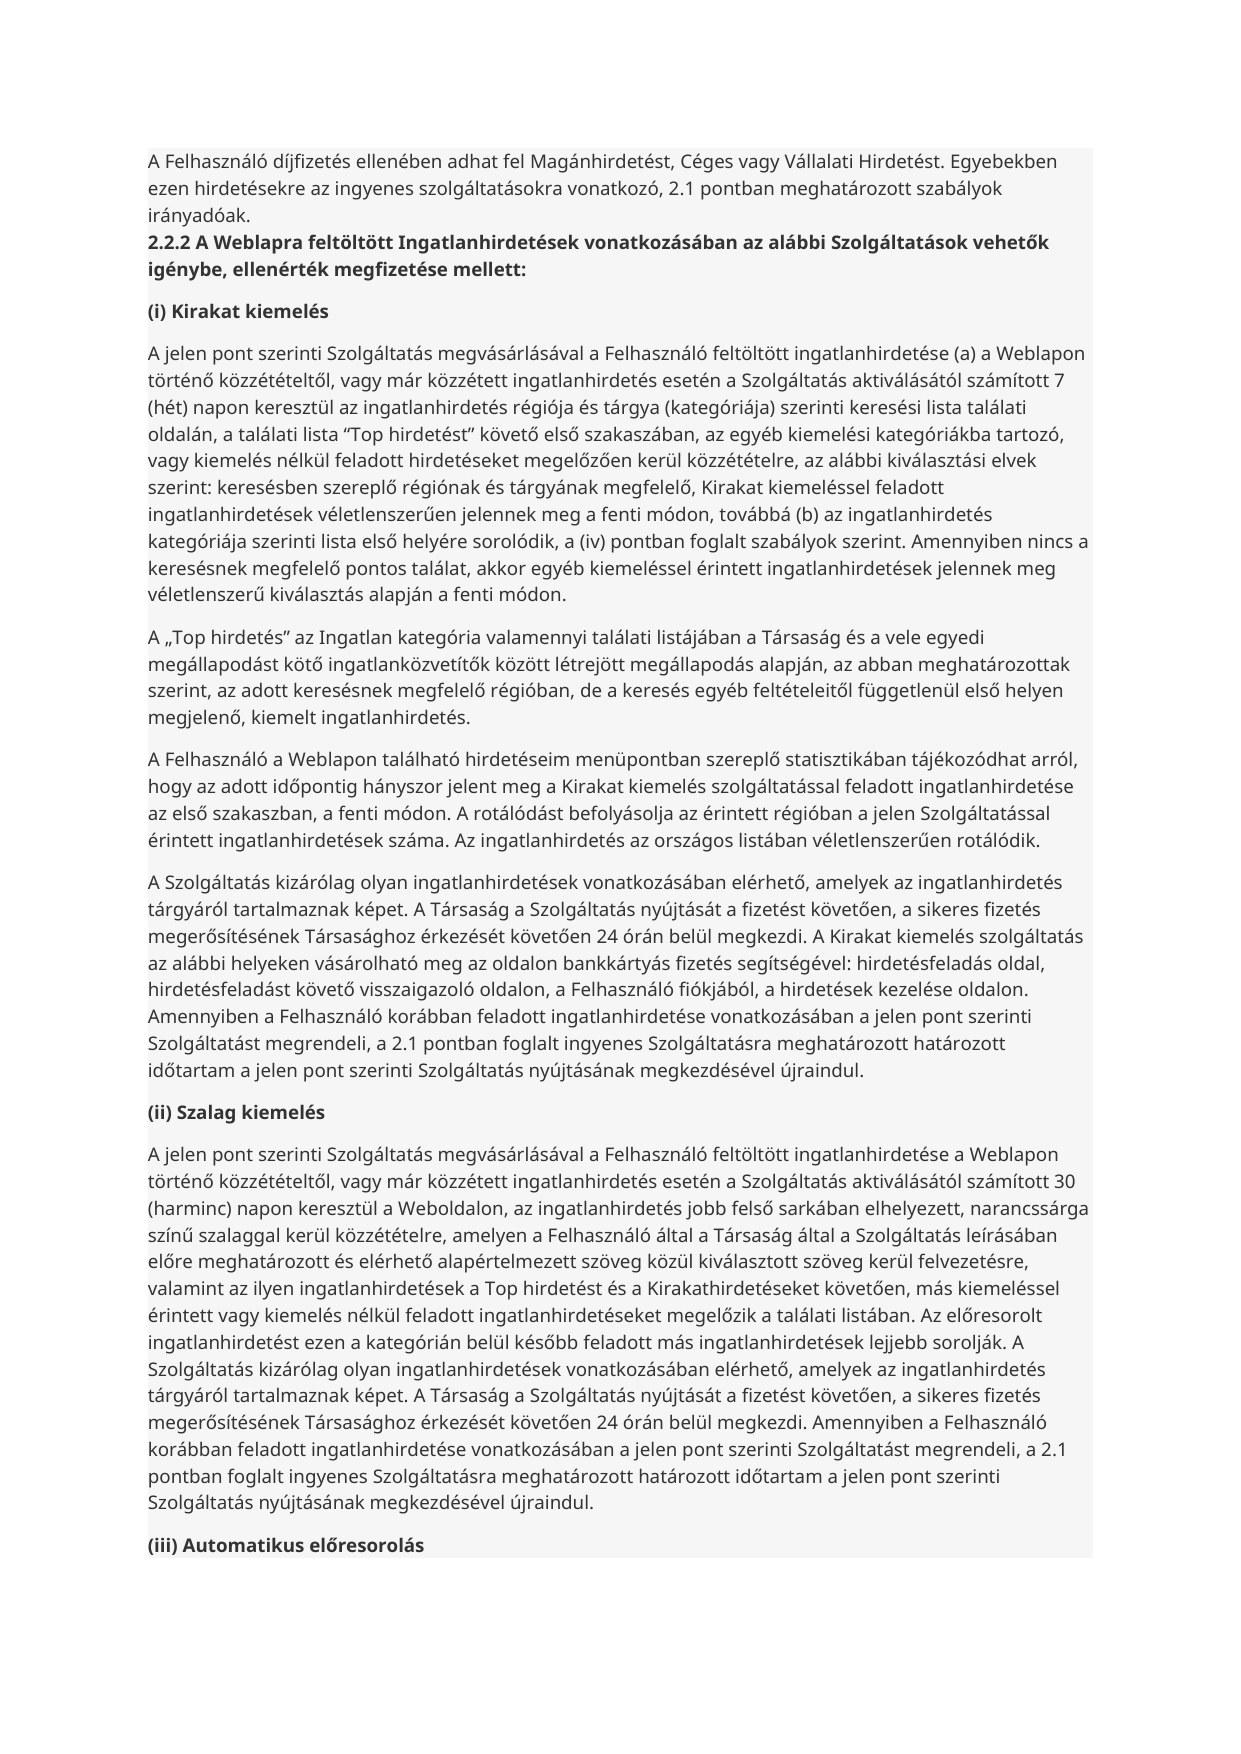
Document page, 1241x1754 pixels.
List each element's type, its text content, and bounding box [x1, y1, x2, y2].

text 2.2.2 A Weblapra feltöltött Ingatlanhirdetések vonatkozásában az alábbi Szolgáltatások vehetők igénybe, ellenérték megfizetése mellett: [148, 228, 1093, 281]
text (i) Kirakat kiemelés [148, 297, 1093, 324]
text A Szolgáltatás kizárólag olyan ingatlanhirdetések vonatkozásában elérhető, amelyek az ingatlanhirdetés tárgyáról tartalmaznak képet. A Társaság a Szolgáltatás nyújtását a fizetést követően, a sikeres fizetés megerősítésének Társasághoz érkezését követően 24 órán belül megkezdi. A Kirakat kiemelés szolgáltatás az alábbi helyeken vásárolható meg az oldalon bankkártyás fizetés segítségével: hirdetésfeladás oldal, hirdetésfeladást követő visszaigazoló oldalon, a Felhasználó fiókjából, a hirdetések kezelése oldalon. Amennyiben a Felhasználó korábban feladott ingatlanhirdetése vonatkozásában a jelen pont szerinti Szolgáltatást megrendeli, a 2.1 pontban foglalt ingyenes Szolgáltatásra meghatározott határozott időtartam a jelen pont szerinti Szolgáltatás nyújtásának megkezdésével újraindul. [148, 868, 1093, 1082]
text A Felhasználó díjfizetés ellenében adhat fel Magánhirdetést, Céges vagy Vállalati Hirdetést. Egyebekben ezen hirdetésekre az ingyenes szolgáltatásokra vonatkozó, 2.1 pontban meghatározott szabályok irányadóak. [148, 148, 1093, 228]
text (ii) Szalag kiemelés [148, 1098, 1093, 1125]
text A „Top hirdetés” az Ingatlan kategória valamennyi találati listájában a Társaság és a vele egyedi megállapodást kötő ingatlanközvetítők között létrejött megállapodás alapján, az abban meghatározottak szerint, az adott keresésnek megfelelő régióban, de a keresés egyéb feltételeitől függetlenül első helyen megjelenő, kiemelt ingatlanhirdetés. [148, 623, 1093, 730]
text (iii) Automatikus előresorolás [148, 1531, 1093, 1558]
text A jelen pont szerinti Szolgáltatás megvásárlásával a Felhasználó feltöltött ingatlanhirdetése a Weblapon történő közzétételtől, vagy már közzétett ingatlanhirdetés esetén a Szolgáltatás aktiválásától számított 30 (harminc) napon keresztül a Weboldalon, az ingatlanhirdetés jobb felső sarkában elhelyezett, narancssárga színű szalaggal kerül közzétételre, amelyen a Felhasználó által a Társaság által a Szolgáltatás leírásában előre meghatározott és elérhető alapértelmezett szöveg közül kiválasztott szöveg kerül felvezetésre, valamint az ilyen ingatlanhirdetések a Top hirdetést és a Kirakathirdetéseket követően, más kiemeléssel érintett vagy kiemelés nélkül feladott ingatlanhirdetéseket megelőzik a találati listában. Az előresorolt ingatlanhirdetést ezen a kategórián belül később feladott más ingatlanhirdetések lejjebb sorolják. A Szolgáltatás kizárólag olyan ingatlanhirdetések vonatkozásában elérhető, amelyek az ingatlanhirdetés tárgyáról tartalmaznak képet. A Társaság a Szolgáltatás nyújtását a fizetést követően, a sikeres fizetés megerősítésének Társasághoz érkezését követően 24 órán belül megkezdi. Amennyiben a Felhasználó korábban feladott ingatlanhirdetése vonatkozásában a jelen pont szerinti Szolgáltatást megrendeli, a 2.1 pontban foglalt ingyenes Szolgáltatásra meghatározott határozott időtartam a jelen pont szerinti Szolgáltatás nyújtásának megkezdésével újraindul. [148, 1140, 1093, 1515]
text A jelen pont szerinti Szolgáltatás megvásárlásával a Felhasználó feltöltött ingatlanhirdetése (a) a Weblapon történő közzétételtől, vagy már közzétett ingatlanhirdetés esetén a Szolgáltatás aktiválásától számított 7 (hét) napon keresztül az ingatlanhirdetés régiója és tárgya (kategóriája) szerinti keresési lista találati oldalán, a találati lista “Top hirdetést” követő első szakaszában, az egyéb kiemelési kategóriákba tartozó, vagy kiemelés nélkül feladott hirdetéseket megelőzően kerül közzétételre, az alábbi kiválasztási elvek szerint: keresésben szereplő régiónak és tárgyának megfelelő, Kirakat kiemeléssel feladott ingatlanhirdetések véletlenszerűen jelennek meg a fenti módon, továbbá (b) az ingatlanhirdetés kategóriája szerinti lista első helyére sorolódik, a (iv) pontban foglalt szabályok szerint. Amennyiben nincs a keresésnek megfelelő pontos találat, akkor egyéb kiemeléssel érintett ingatlanhirdetések jelennek meg véletlenszerű kiválasztás alapján a fenti módon. [148, 339, 1093, 607]
text A Felhasználó a Weblapon található hirdetéseim menüpontban szereplő statisztikában tájékozódhat arról, hogy az adott időpontig hányszor jelent meg a Kirakat kiemelés szolgáltatással feladott ingatlanhirdetése az első szakaszban, a fenti módon. A rotálódást befolyásolja az érintett régióban a jelen Szolgáltatással érintett ingatlanhirdetések száma. Az ingatlanhirdetés az országos listában véletlenszerűen rotálódik. [148, 746, 1093, 853]
